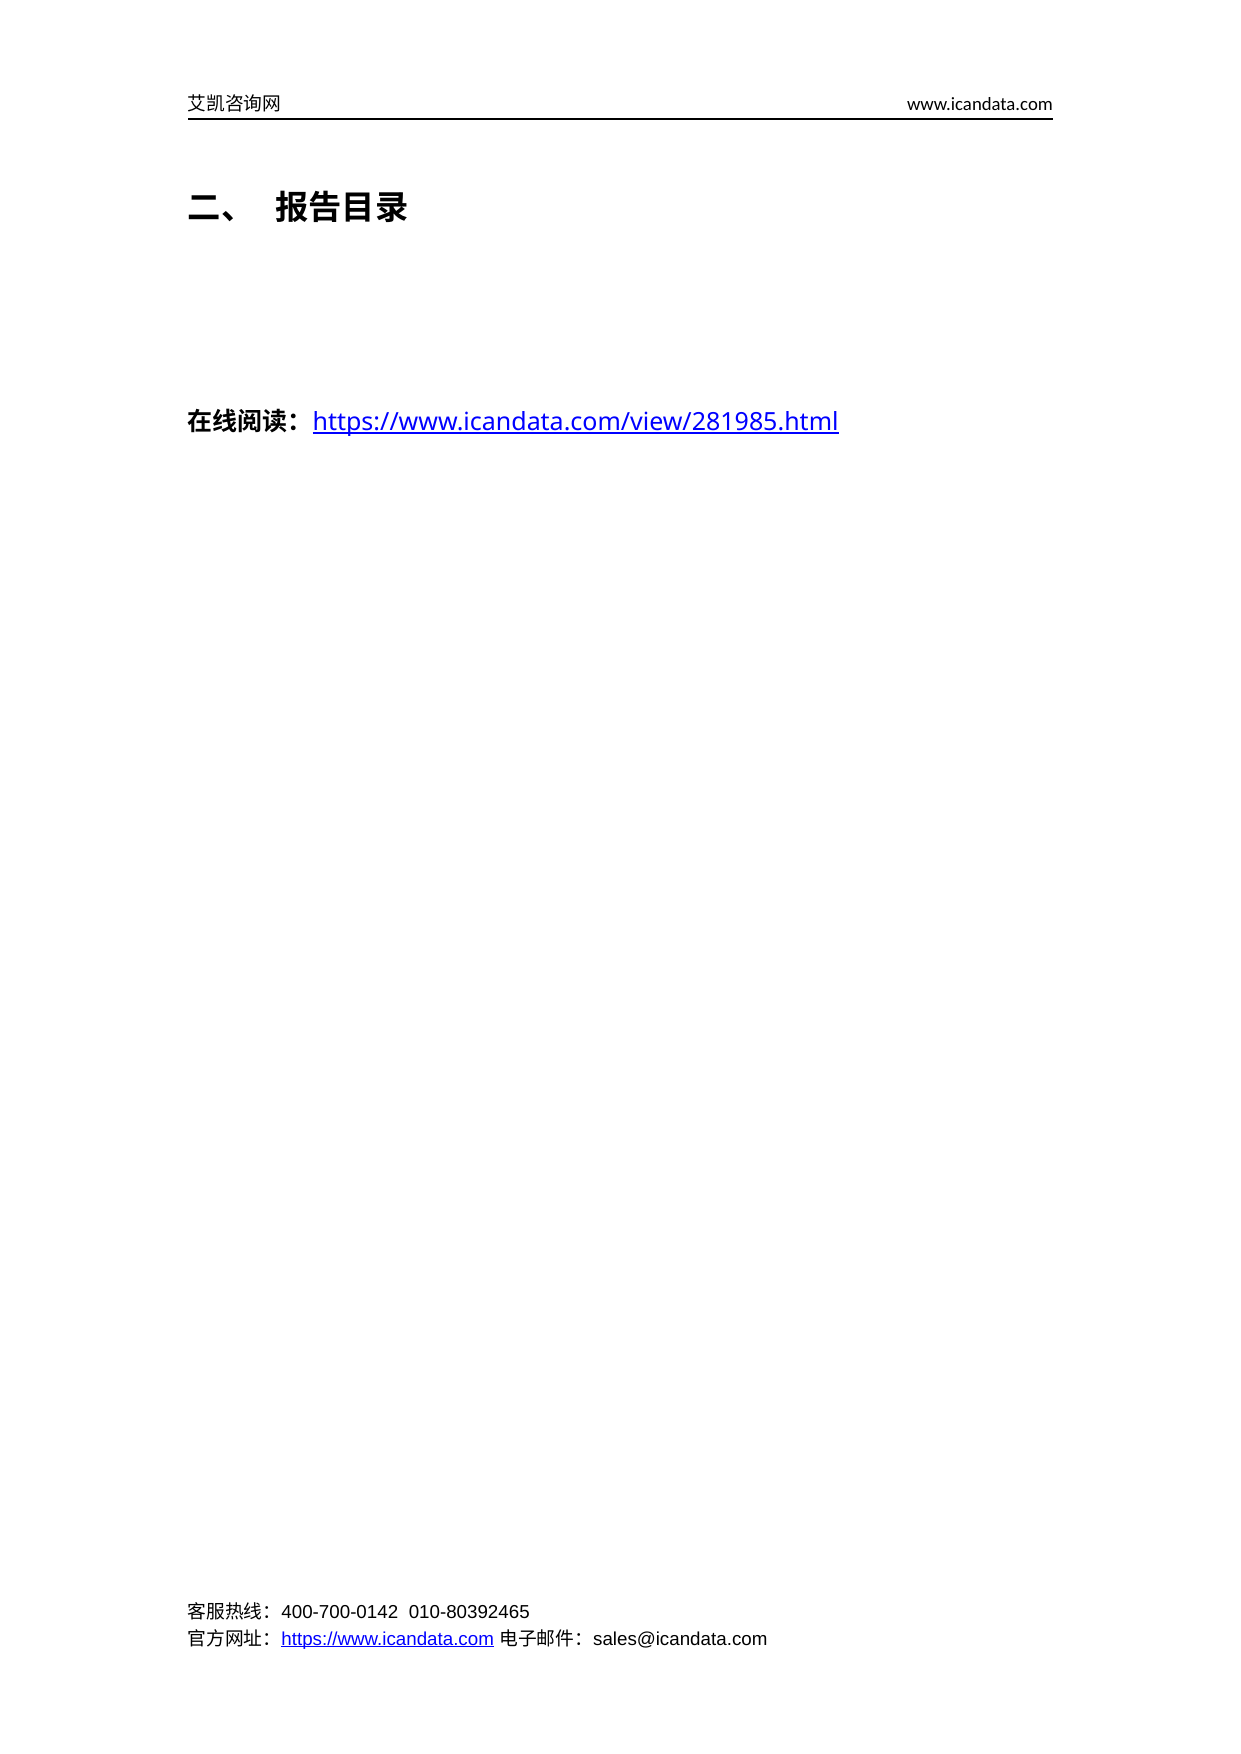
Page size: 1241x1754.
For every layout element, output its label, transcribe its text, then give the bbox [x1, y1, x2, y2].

text 在线阅读：https://www.icandata.com/view/281985.html [187, 387, 1053, 452]
subtitle 报告目录 [187, 172, 1053, 237]
